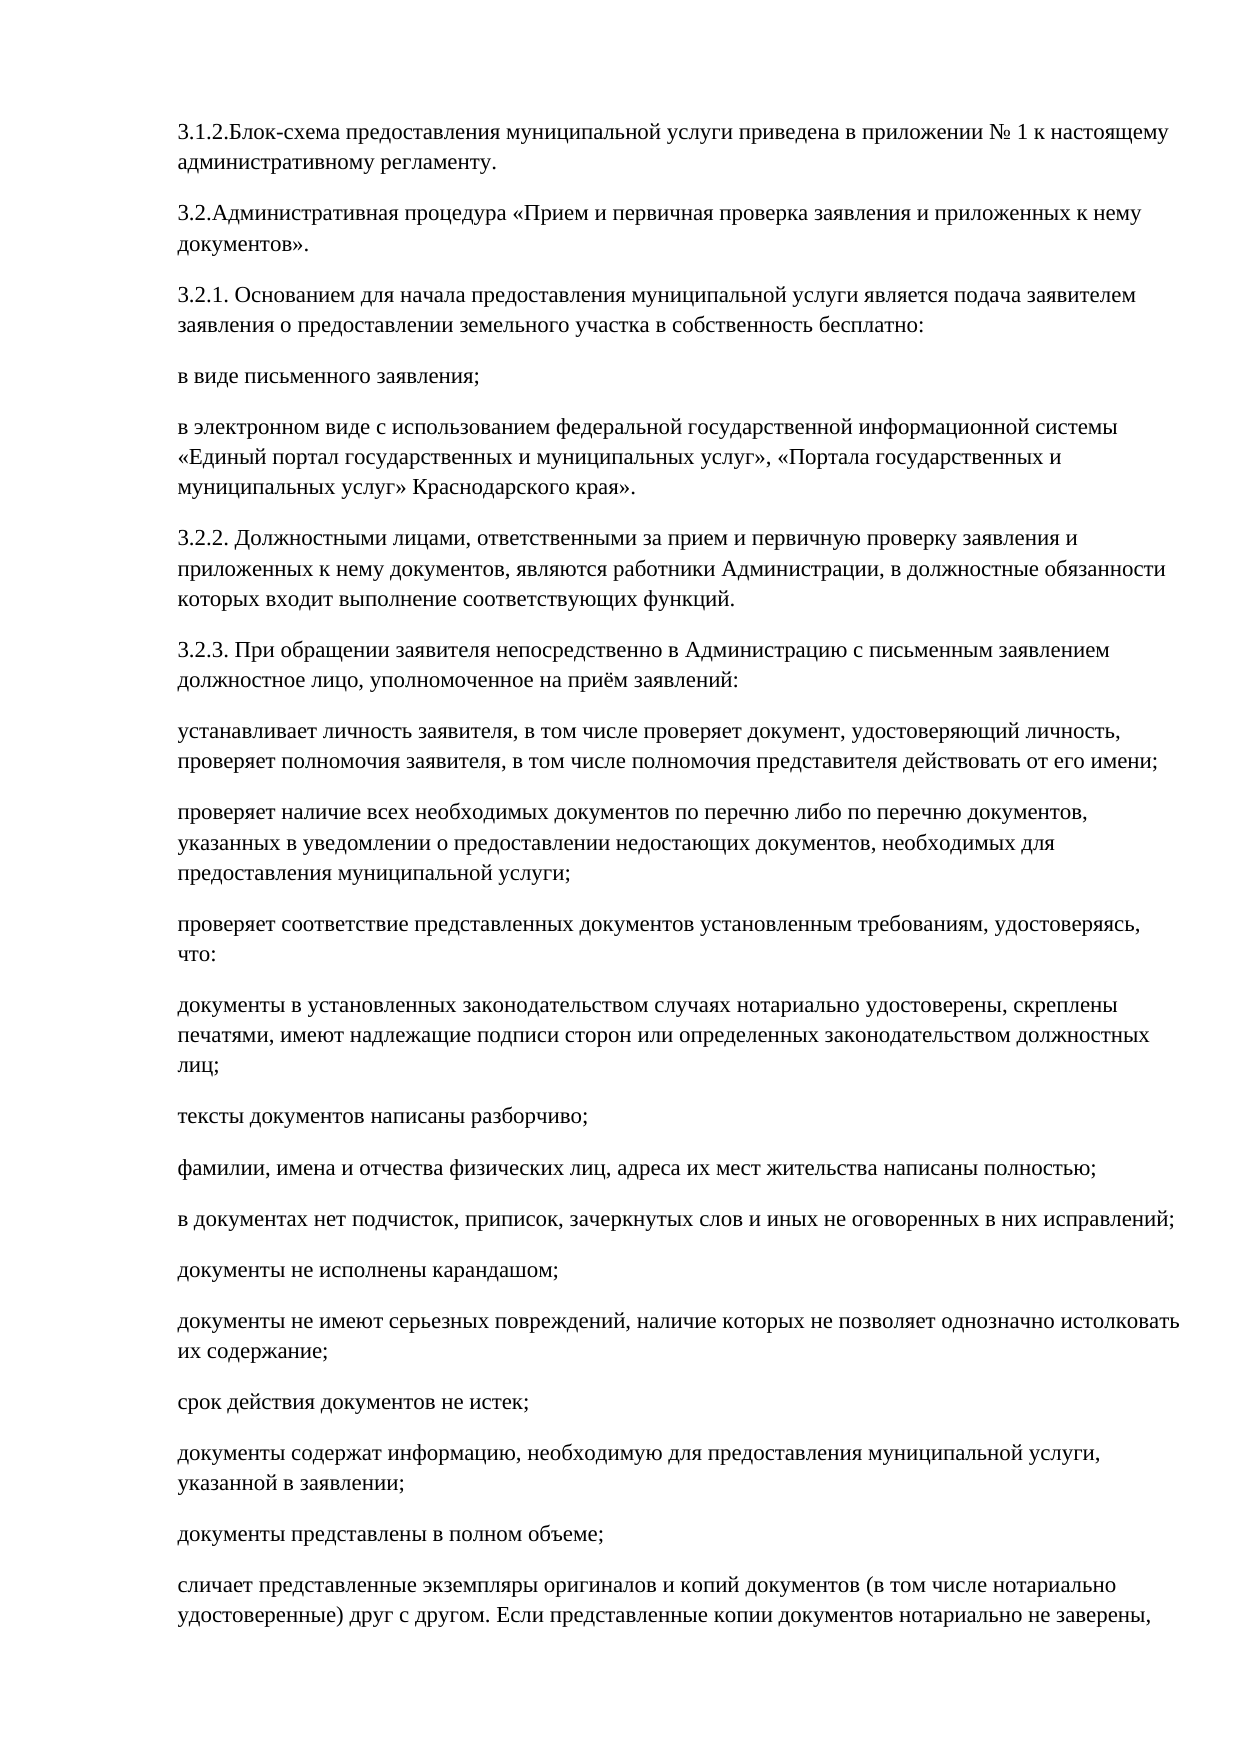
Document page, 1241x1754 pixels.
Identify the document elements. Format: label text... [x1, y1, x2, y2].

text документы содержат информацию, необходимую для предоставления муниципальной услуги, указанной в заявлении; [177, 1439, 1181, 1496]
text документы представлены в полном объеме; [177, 1520, 1181, 1547]
text 3.2.1. Основанием для начала предоставления муниципальной услуги является подача заявителем заявления о предоставлении земельного участка в собственность бесплатно: [177, 281, 1181, 337]
text проверяет наличие всех необходимых документов по перечню либо по перечню документов, указанных в уведомлении о предоставлении недостающих документов, необходимых для предоставления муниципальной услуги; [177, 798, 1181, 885]
text срок действия документов не истек; [177, 1388, 1181, 1414]
text в виде письменного заявления; [177, 362, 1181, 388]
text документы в установленных законодательством случаях нотариально удостоверены, скреплены печатями, имеют надлежащие подписи сторон или определенных законодательством должностных лиц; [177, 991, 1181, 1078]
text 3.2.3. При обращении заявителя непосредственно в Администрацию с письменным заявлением должностное лицо, уполномоченное на приём заявлений: [177, 636, 1181, 692]
text устанавливает личность заявителя, в том числе проверяет документ, удостоверяющий личность, проверяет полномочия заявителя, в том числе полномочия представителя действовать от его имени; [177, 717, 1181, 774]
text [177, 1571, 1181, 1628]
text фамилии, имена и отчества физических лиц, адреса их мест жительства написаны полностью; [177, 1153, 1181, 1180]
text 3.1.2.Блок-схема предоставления муниципальной услуги приведена в приложении № 1 к настоящему административному регламенту. [177, 118, 1181, 175]
text документы не имеют серьезных повреждений, наличие которых не позволяет однозначно истолковать их содержание; [177, 1307, 1181, 1363]
text 3.2.2. Должностными лицами, ответственными за прием и первичную проверку заявления и приложенных к нему документов, являются работники Администрации, в должностные обязанности которых входит выполнение соответствующих функций. [177, 524, 1181, 611]
text документы не исполнены карандашом; [177, 1256, 1181, 1282]
text 3.2.Административная процедура «Прием и первичная проверка заявления и приложенных к нему документов». [177, 199, 1181, 256]
text в электронном виде с использованием федеральной государственной информационной системы «Единый портал государственных и муниципальных услуг», «Портала государственных и муниципальных услуг» Краснодарского края». [177, 413, 1181, 500]
text проверяет соответствие представленных документов установленным требованиям, удостоверяясь, что: [177, 910, 1181, 966]
text тексты документов написаны разборчиво; [177, 1102, 1181, 1129]
text в документах нет подчисток, приписок, зачеркнутых слов и иных не оговоренных в них исправлений; [177, 1204, 1181, 1231]
